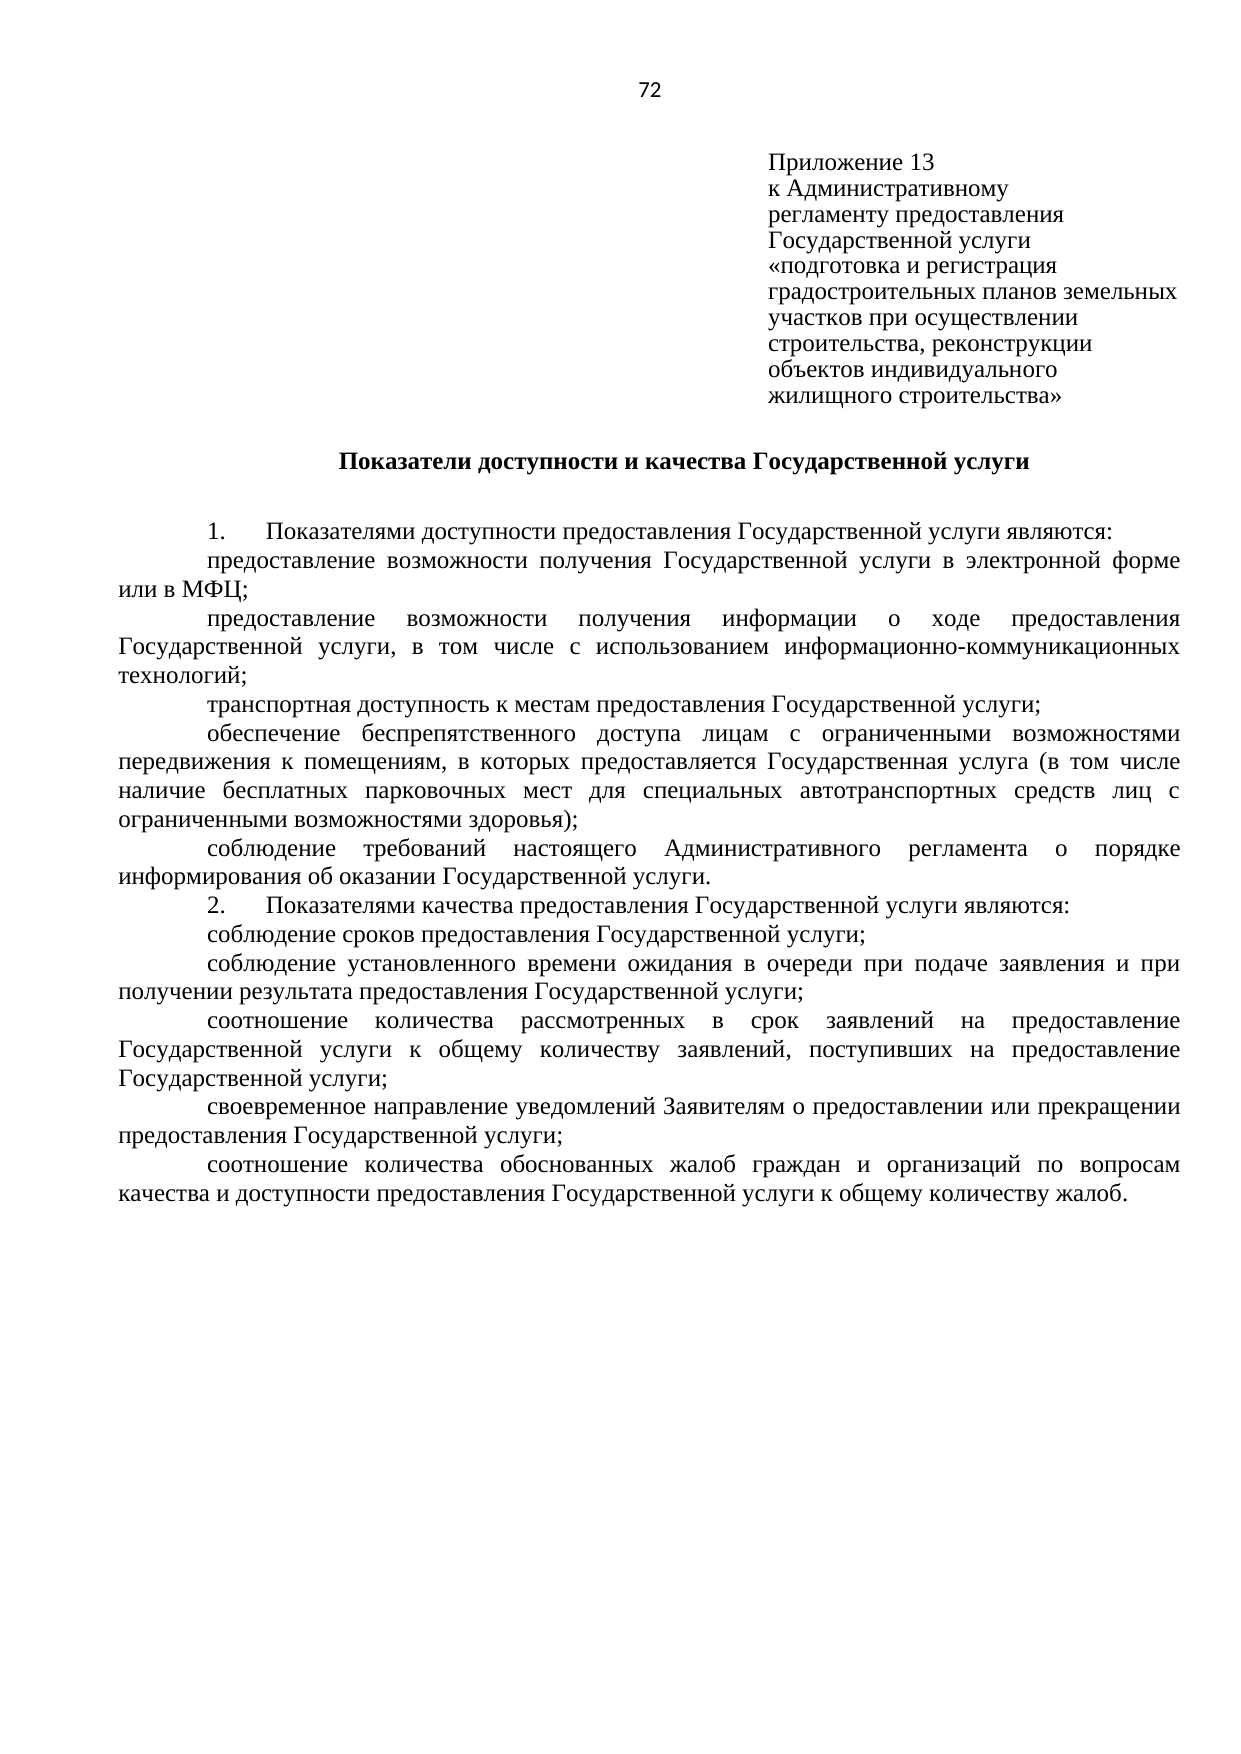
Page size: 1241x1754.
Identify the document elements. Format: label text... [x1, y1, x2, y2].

text к Административному [768, 176, 1181, 202]
text регламенту предоставления [768, 202, 1181, 227]
text соблюдение требований настоящего Административного регламента о порядке информирования об оказании Государственной услуги. [118, 833, 1181, 890]
text строительства, реконструкции [768, 331, 1181, 357]
text своевременное направление уведомлений Заявителям о предоставлении или прекращении предоставления Государственной услуги; [118, 1091, 1181, 1149]
list Показателями доступности предоставления Государственной услуги являются: [118, 516, 1181, 545]
text жилищного строительства» [768, 382, 1181, 408]
text Государственной услуги [768, 227, 1181, 253]
text Показатели доступности и качества Государственной услуги [187, 446, 1181, 474]
list Показателями качества предоставления Государственной услуги являются: [118, 890, 1181, 919]
text соблюдение установленного времени ожидания в очереди при подаче заявления и при получении результата предоставления Государственной услуги; [118, 948, 1181, 1005]
text транспортная доступность к местам предоставления Государственной услуги; [118, 689, 1181, 718]
text градостроительных планов земельных [768, 279, 1181, 305]
text Приложение 13 [768, 150, 1181, 176]
text участков при осуществлении [768, 305, 1181, 331]
text «подготовка и регистрация [768, 253, 1181, 279]
text соотношение количества рассмотренных в срок заявлений на предоставление Государственной услуги к общему количеству заявлений, поступивших на предоставление Государственной услуги; [118, 1005, 1181, 1091]
text соотношение количества обоснованных жалоб граждан и организаций по вопросам качества и доступности предоставления Государственной услуги к общему количеству жалоб. [118, 1149, 1181, 1206]
text предоставление возможности получения Государственной услуги в электронной форме или в МФЦ; [118, 545, 1181, 603]
text обеспечение беспрепятственного доступа лицам с ограниченными возможностями передвижения к помещениям, в которых предоставляется Государственная услуга (в том числе наличие бесплатных парковочных мест для специальных автотранспортных средств лиц с ограниченными возможностями здоровья); [118, 718, 1181, 833]
text объектов индивидуального [768, 357, 1181, 382]
text соблюдение сроков предоставления Государственной услуги; [118, 919, 1181, 948]
text предоставление возможности получения информации о ходе предоставления Государственной услуги, в том числе с использованием информационно-коммуникационных технологий; [118, 603, 1181, 689]
